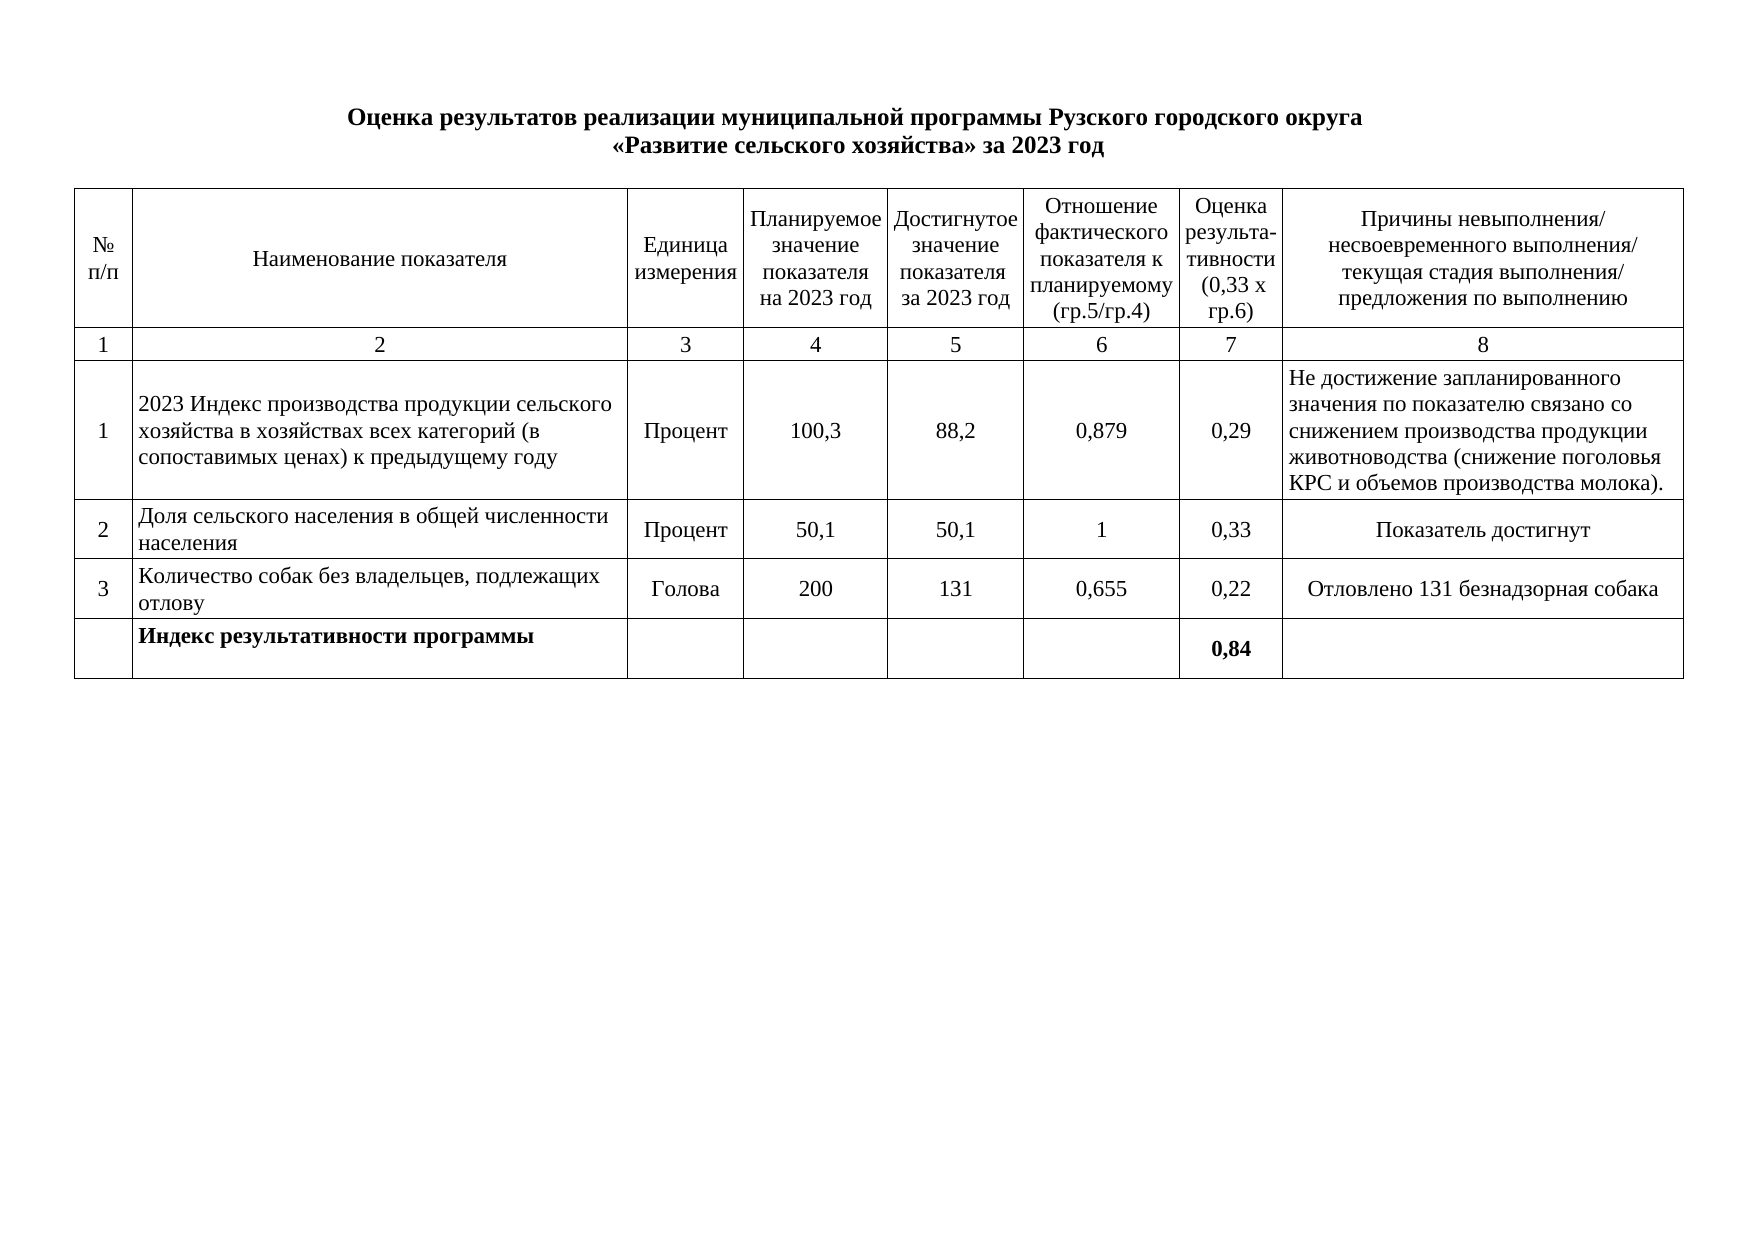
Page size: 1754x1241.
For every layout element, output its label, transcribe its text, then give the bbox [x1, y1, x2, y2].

table_cell [1283, 619, 1683, 677]
table_cell [744, 619, 887, 677]
table_cell 131 [888, 559, 1023, 618]
table_cell Индекс результативности программы [133, 619, 627, 677]
table_cell [888, 619, 1023, 677]
table_cell 2 [75, 500, 132, 558]
text «Развитие сельского хозяйства» за 2023 год [74, 131, 1636, 159]
table_header Единица измерения [628, 189, 743, 327]
table_header Наименование показателя [133, 189, 627, 327]
table_cell 0,84 [1180, 619, 1282, 677]
table_cell 100,3 [744, 361, 887, 499]
table_cell [628, 619, 743, 677]
table_cell 5 [888, 328, 1023, 360]
table_cell 8 [1283, 328, 1683, 360]
table_header № п/п [75, 189, 132, 327]
table_cell 0,655 [1024, 559, 1179, 618]
table_cell Не достижение запланированного значения по показателю связано со снижением производства продукции животноводства (снижение поголовья КРС и объемов производства молока). [1283, 361, 1683, 499]
table_header Оценка результа-тивности (0,33 х гр.6) [1180, 189, 1282, 327]
table_cell Отловлено 131 безнадзорная собака [1283, 559, 1683, 618]
table_cell [1024, 619, 1179, 677]
table_cell 88,2 [888, 361, 1023, 499]
table_cell Показатель достигнут [1283, 500, 1683, 558]
table_header Отношение фактического показателя к планируемому (гр.5/гр.4) [1024, 189, 1179, 327]
table_cell Количество собак без владельцев, подлежащих отлову [133, 559, 627, 618]
table_cell 0,22 [1180, 559, 1282, 618]
table_cell 0,33 [1180, 500, 1282, 558]
table_cell 3 [628, 328, 743, 360]
table_cell [75, 619, 132, 677]
table_cell 1 [1024, 500, 1179, 558]
table_cell 1 [75, 361, 132, 499]
table_cell Доля сельского населения в общей численности населения [133, 500, 627, 558]
table_cell 7 [1180, 328, 1282, 360]
table_cell 50,1 [888, 500, 1023, 558]
table_cell 50,1 [744, 500, 887, 558]
table_cell 2 [133, 328, 627, 360]
table_header Причины невыполнения/ несвоевременного выполнения/ текущая стадия выполнения/ предложения по выполнению [1283, 189, 1683, 327]
table_cell 0,29 [1180, 361, 1282, 499]
table_cell 2023 Индекс производства продукции сельского хозяйства в хозяйствах всех категорий (в сопоставимых ценах) к предыдущему году [133, 361, 627, 499]
table_cell 1 [75, 328, 132, 360]
text Оценка результатов реализации муниципальной программы Рузского городского округа [74, 102, 1636, 131]
table_cell 4 [744, 328, 887, 360]
table_cell 6 [1024, 328, 1179, 360]
table_cell 0,879 [1024, 361, 1179, 499]
table_header Достигнутое значение показателя за 2023 год [888, 189, 1023, 327]
table_cell Процент [628, 500, 743, 558]
table_cell 3 [75, 559, 132, 618]
table_cell 200 [744, 559, 887, 618]
table_cell Процент [628, 361, 743, 499]
table_header Планируемое значение показателя на 2023 год [744, 189, 887, 327]
table_cell Голова [628, 559, 743, 618]
